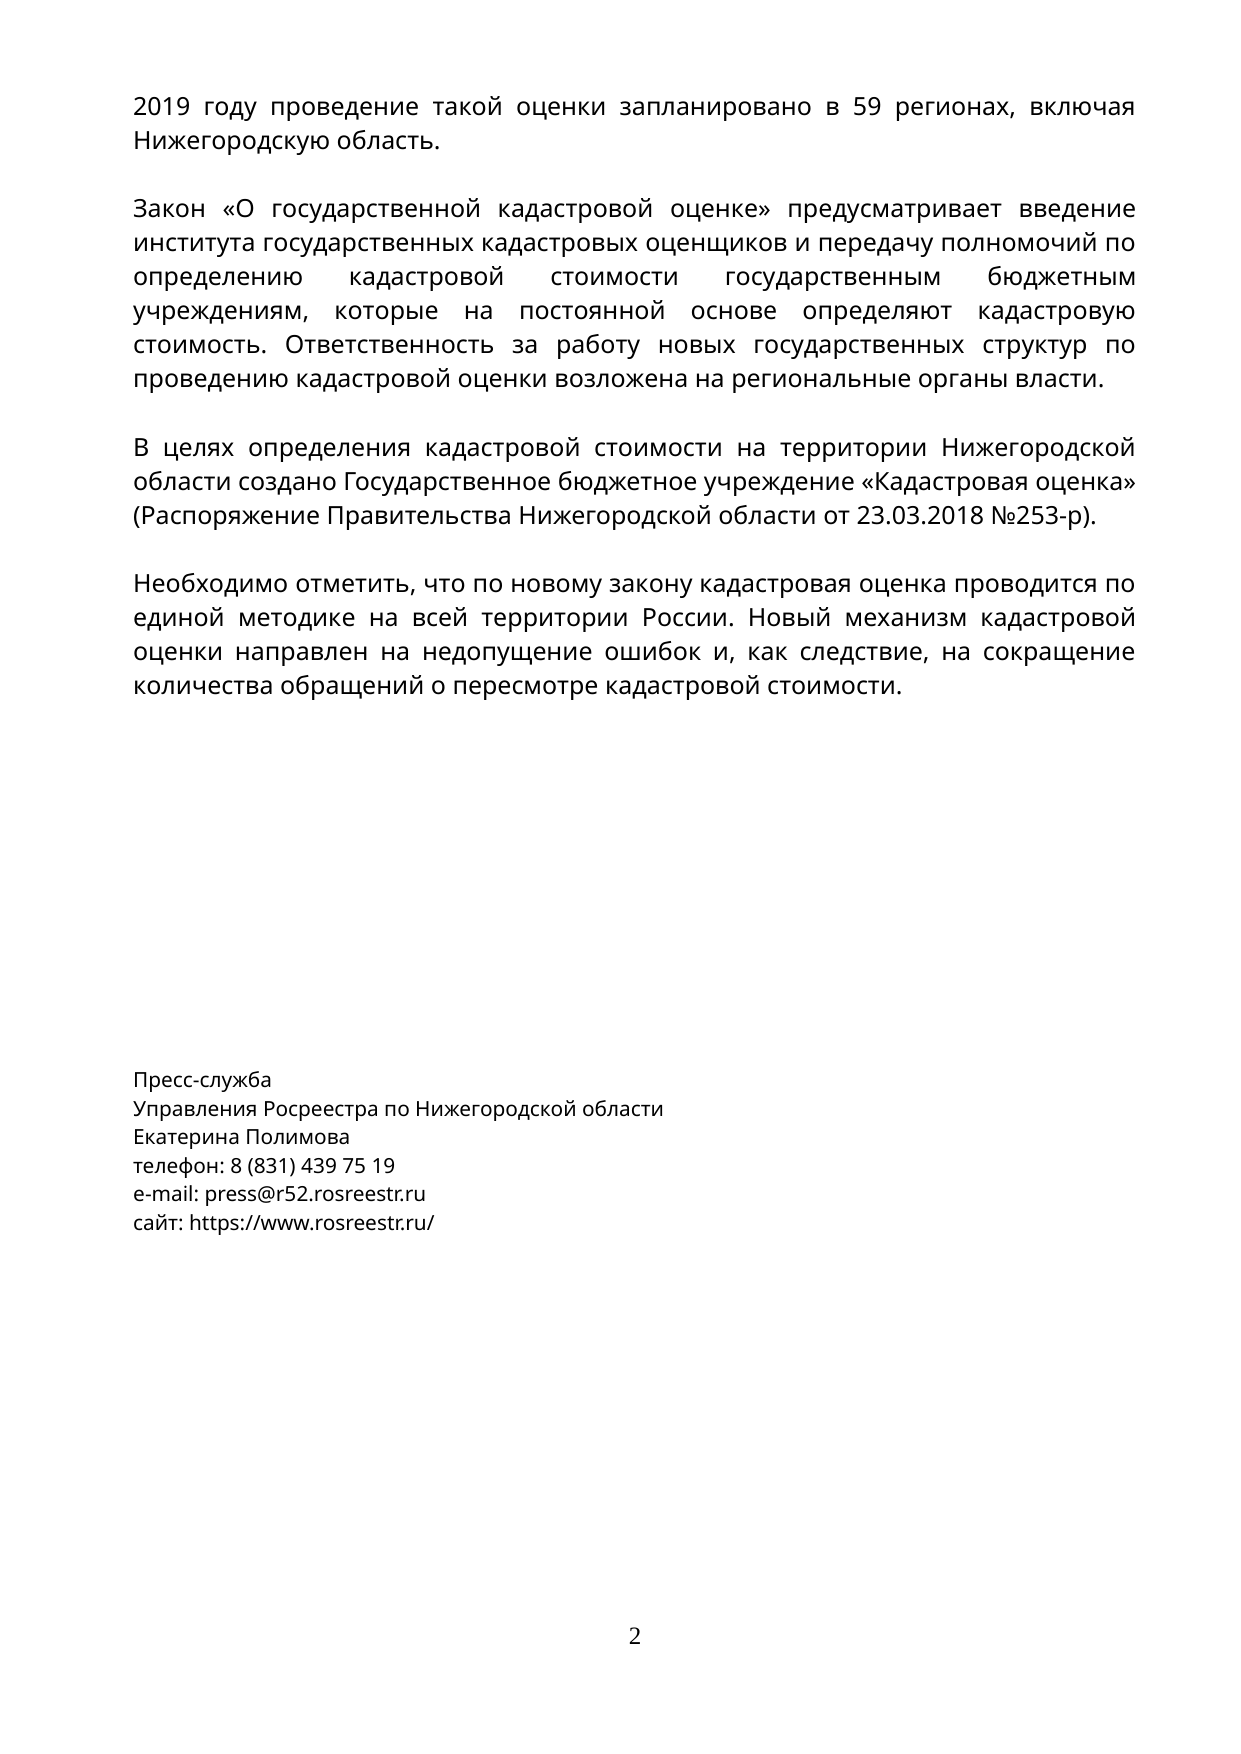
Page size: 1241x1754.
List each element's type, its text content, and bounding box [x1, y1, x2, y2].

text Закон «О государственной кадастровой оценке» предусматривает введение института государственных кадастровых оценщиков и передачу полномочий по определению кадастровой стоимости государственным бюджетным учреждениям, которые на постоянной основе определяют кадастровую стоимость. Ответственность за работу новых государственных структур по проведению кадастровой оценки возложена на региональные органы власти. [133, 191, 1137, 395]
text Екатерина Полимова [133, 1122, 1137, 1151]
text Необходимо отметить, что по новому закону кадастровая оценка проводится по единой методике на всей территории России. Новый механизм кадастровой оценки направлен на недопущение ошибок и, как следствие, на сокращение количества обращений о пересмотре кадастровой стоимости. [133, 566, 1137, 702]
text е-mail: press@r52.rosreestr.ru [133, 1179, 1137, 1208]
text В целях определения кадастровой стоимости на территории Нижегородской области создано Государственное бюджетное учреждение «Кадастровая оценка» (Распоряжение Правительства Нижегородской области от 23.03.2018 №253-р). [133, 429, 1137, 531]
text сайт: https://www.rosreestr.ru/ [133, 1208, 1137, 1236]
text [133, 89, 1137, 157]
text Пресс-служба [133, 1066, 1137, 1094]
text Управления Росреестра по Нижегородской области [133, 1094, 1137, 1122]
text телефон: 8 (831) 439 75 19 [133, 1151, 1137, 1179]
